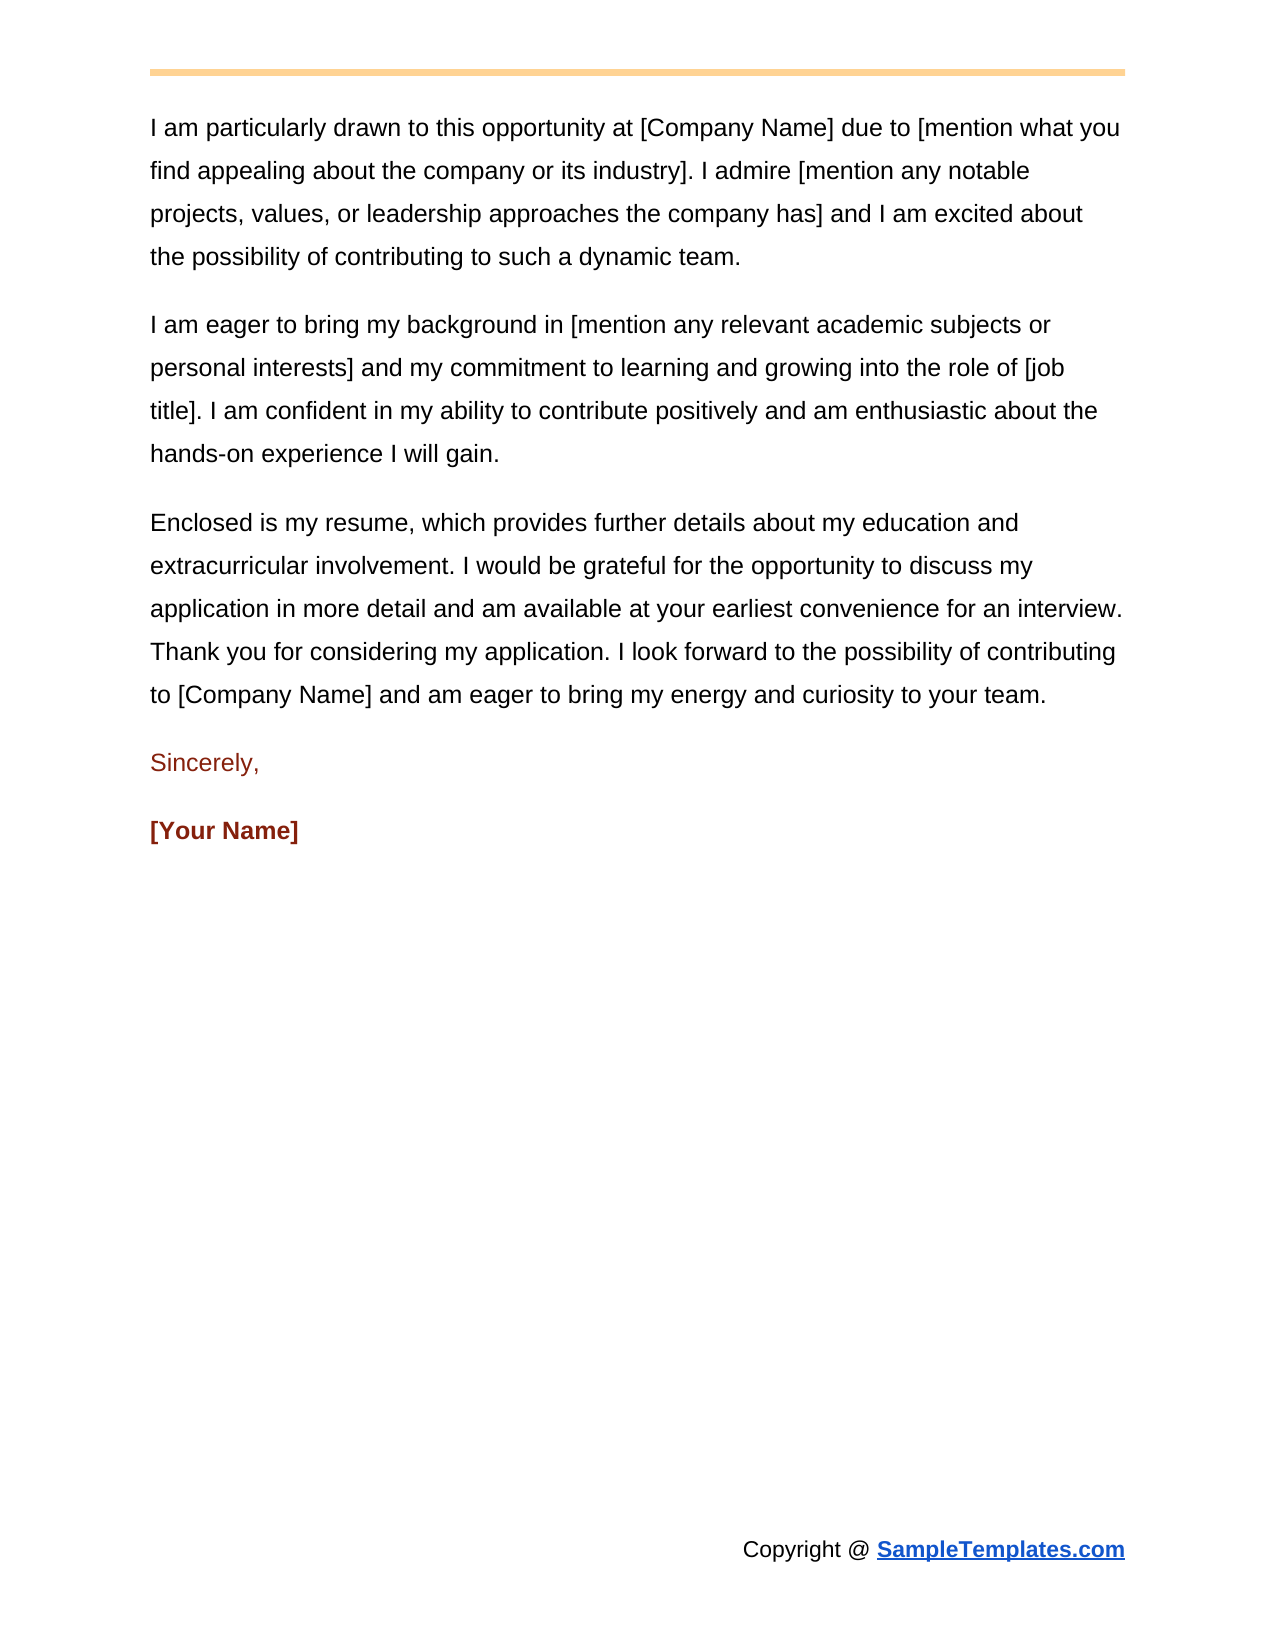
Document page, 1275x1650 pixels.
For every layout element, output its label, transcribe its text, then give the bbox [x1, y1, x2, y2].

text Sincerely, [150, 748, 1125, 777]
text I am particularly drawn to this opportunity at [Company Name] due to [mention what you find appealing about the company or its industry]. I admire [mention any notable projects, values, or leadership approaches the company has] and I am excited about the possibility of contributing to such a dynamic team. [150, 112, 1125, 271]
text Enclosed is my resume, which provides further details about my education and extracurricular involvement. I would be grateful for the opportunity to discuss my application in more detail and am available at your earliest convenience for an interview. Thank you for considering my application. I look forward to the possibility of contributing to [Company Name] and am eager to bring my energy and curiosity to your team. [150, 507, 1125, 709]
text I am eager to bring my background in [mention any relevant academic subjects or personal interests] and my commitment to learning and growing into the role of [job title]. I am confident in my ability to contribute positively and am enthusiastic about the hands-on experience I will gain. [150, 310, 1125, 468]
text [Your Name] [150, 816, 1125, 845]
picture [150, 69, 1125, 76]
